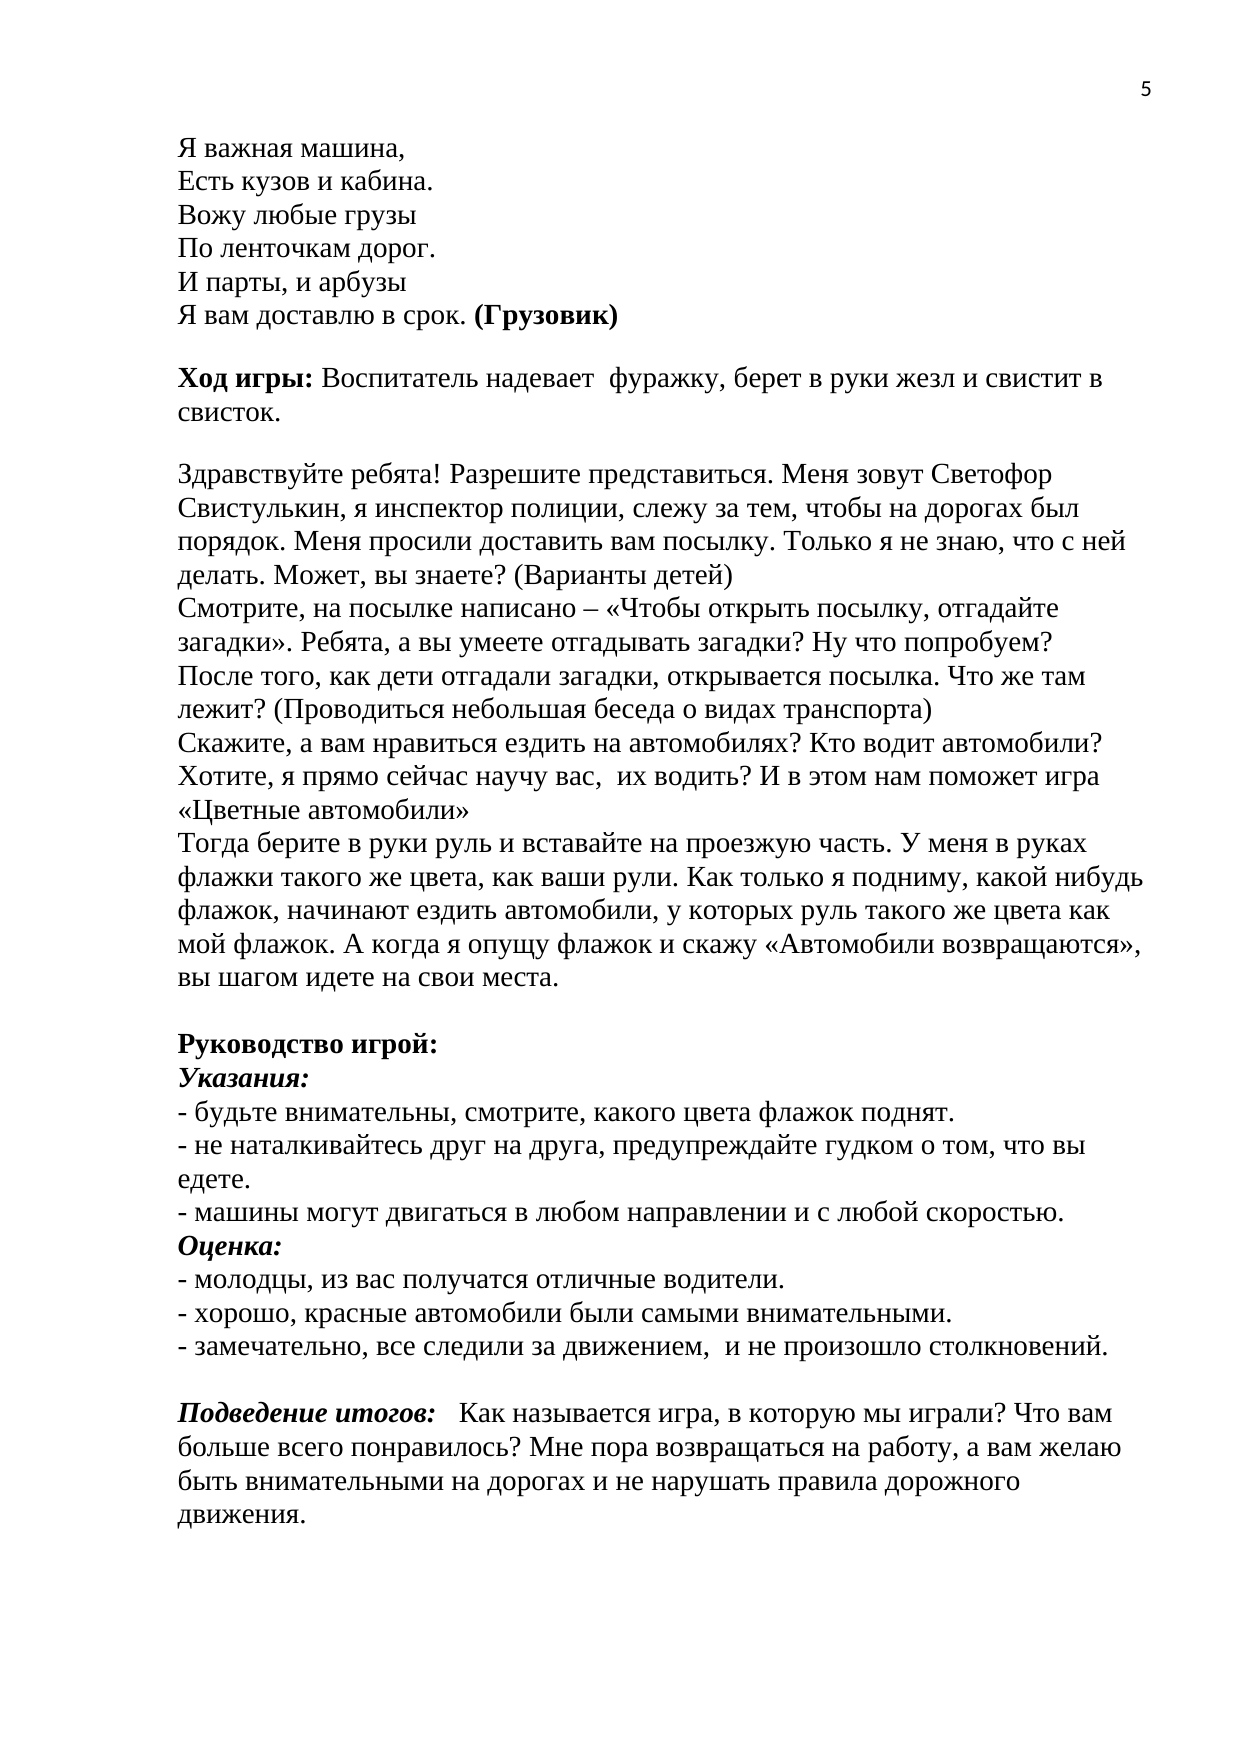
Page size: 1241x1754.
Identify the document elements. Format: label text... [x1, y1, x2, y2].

text Я вам доставлю в срок. (Грузовик) [177, 297, 1152, 331]
text Скажите, а вам нравиться ездить на автомобилях? Кто водит автомобили? Хотите, я прямо сейчас научу вас, их водить? И в этом нам поможет игра «Цветные автомобили» [177, 725, 1152, 825]
text Ход игры: Воспитатель надевает фуражку, берет в руки жезл и свистит в свисток. [177, 360, 1152, 427]
text Указания: [177, 1060, 1152, 1094]
text После того, как дети отгадали загадки, открывается посылка. Что же там лежит? (Проводиться небольшая беседа о видах транспорта) [177, 658, 1152, 725]
text - замечательно, все следили за движением, и не произошло столкновений. [177, 1328, 1152, 1362]
text - не наталкивайтесь друг на друга, предупреждайте гудком о том, что вы едете. [177, 1127, 1152, 1194]
text Подведение итогов: Как называется игра, в которую мы играли? Что вам больше всего понравилось? Мне пора возвращаться на работу, а вам желаю быть внимательными на дорогах и не нарушать правила дорожного движения. [177, 1396, 1152, 1530]
text Вожу любые грузы [177, 197, 1152, 230]
text По ленточкам дорог. [177, 230, 1152, 264]
text И парты, и арбузы [177, 264, 1152, 297]
text - хорошо, красные автомобили были самыми внимательными. [177, 1295, 1152, 1328]
text Смотрите, на посылке написано – «Чтобы открыть посылку, отгадайте загадки». Ребята, а вы умеете отгадывать загадки? Ну что попробуем? [177, 591, 1152, 658]
text Руководство игрой: [177, 1027, 1152, 1060]
text Есть кузов и кабина. [177, 163, 1152, 197]
text Тогда берите в руки руль и вставайте на проезжую часть. У меня в руках флажки такого же цвета, как ваши рули. Как только я подниму, какой нибудь флажок, начинают ездить автомобили, у которых руль такого же цвета как мой флажок. А когда я опущу флажок и скажу «Автомобили возвращаются», вы шагом идете на свои места. [177, 825, 1152, 993]
text Оценка: [177, 1228, 1152, 1261]
text - будьте внимательны, смотрите, какого цвета флажок поднят. [177, 1094, 1152, 1127]
text - машины могут двигаться в любом направлении и с любой скоростью. [177, 1194, 1152, 1228]
text Здравствуйте ребята! Разрешите представиться. Меня зовут Светофор Свистулькин, я инспектор полиции, слежу за тем, чтобы на дорогах был порядок. Меня просили доставить вам посылку. Только я не знаю, что с ней делать. Может, вы знаете? (Варианты детей) [177, 456, 1152, 591]
text - молодцы, из вас получатся отличные водители. [177, 1261, 1152, 1295]
text Я важная машина, [177, 130, 1152, 163]
